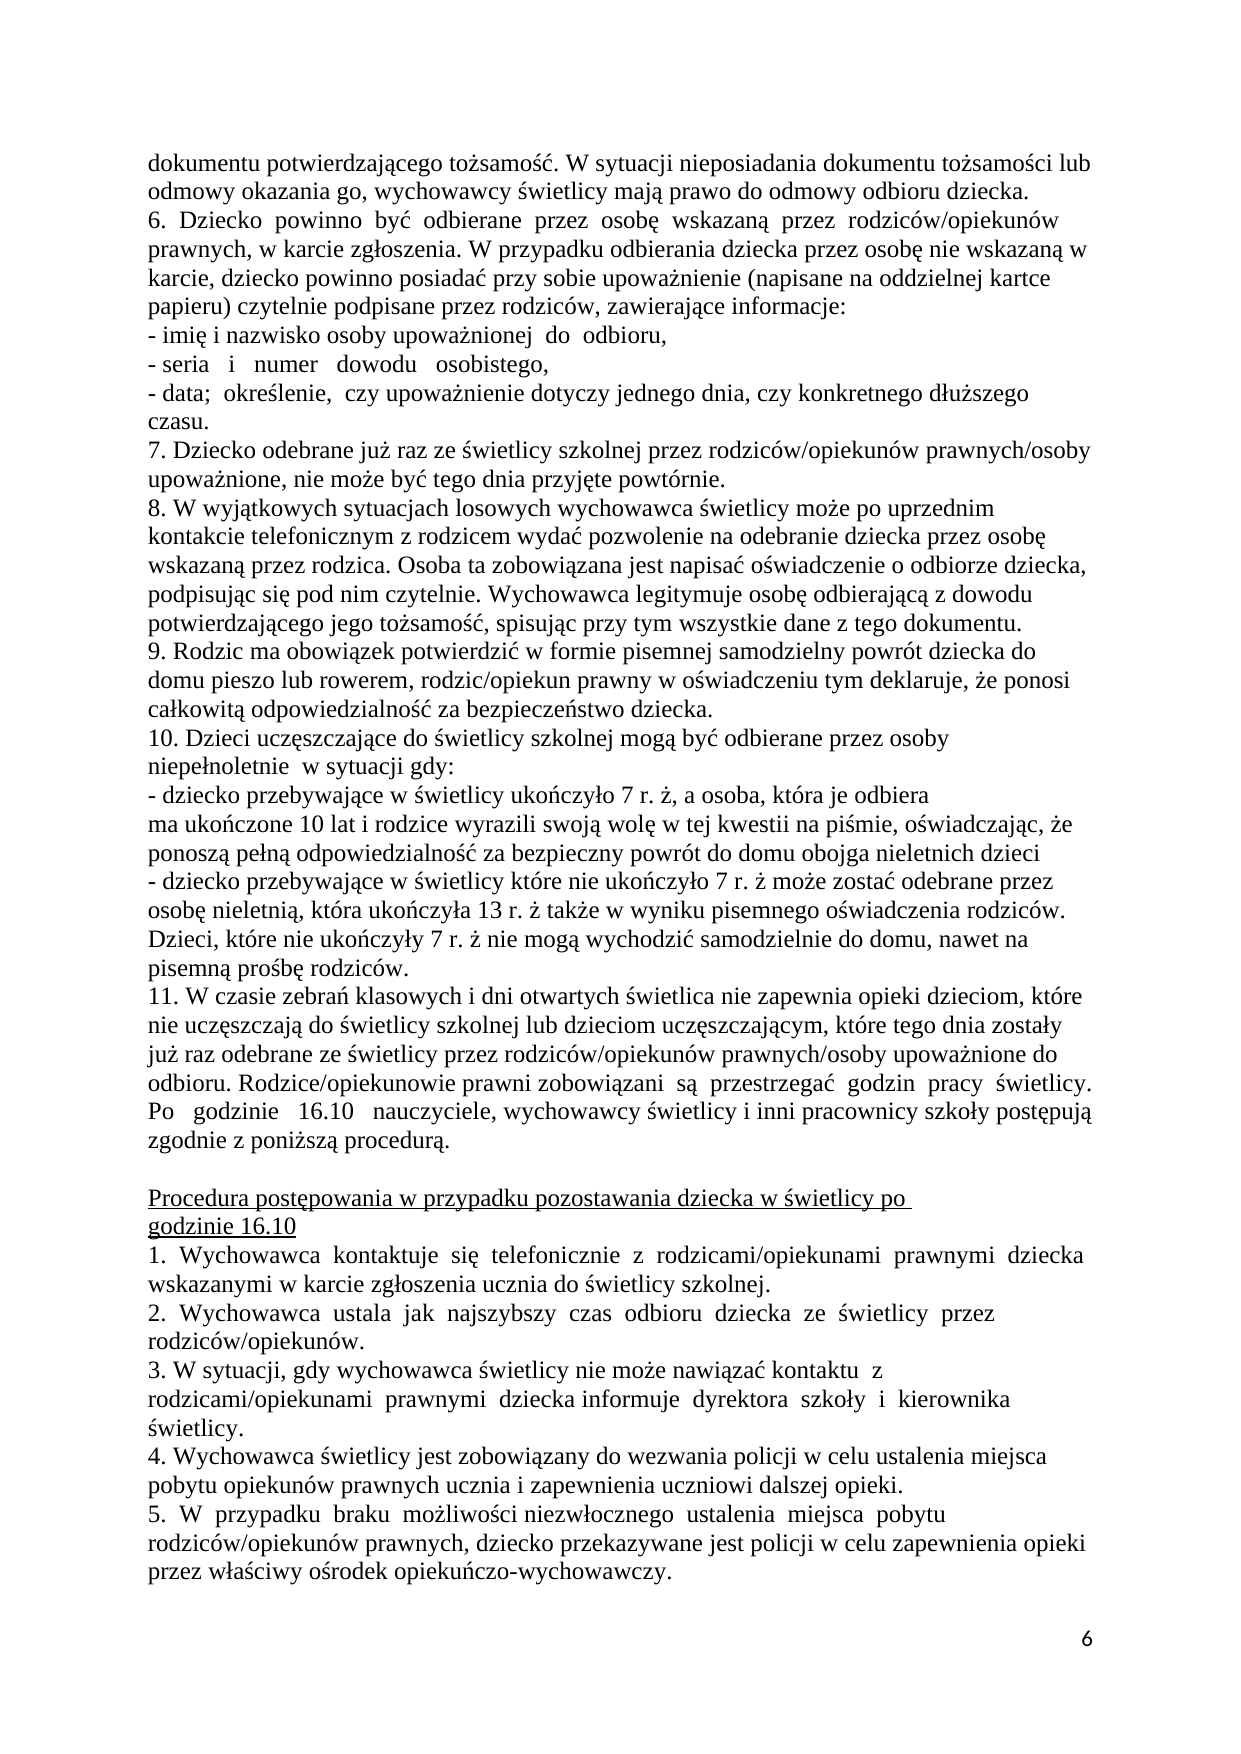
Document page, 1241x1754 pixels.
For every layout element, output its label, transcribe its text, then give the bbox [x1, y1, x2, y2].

text ponoszą pełną odpowiedzialność za bezpieczny powrót do domu obojga nieletnich dzieci [148, 838, 1093, 866]
text 8. W wyjątkowych sytuacjach losowych wychowawca świetlicy może po uprzednim kontakcie telefonicznym z rodzicem wydać pozwolenie na odebranie dziecka przez osobę wskazaną przez rodzica. Osoba ta zobowiązana jest napisać oświadczenie o odbiorze dziecka, podpisując się pod nim czytelnie. Wychowawca legitymuje osobę odbierającą z dowodu potwierdzającego jego tożsamość, spisując przy tym wszystkie dane z tego dokumentu. [148, 493, 1093, 636]
text - data; określenie, czy upoważnienie dotyczy jednego dnia, czy konkretnego dłuższego czasu. [148, 378, 1093, 435]
text 1. Wychowawca kontaktuje się telefonicznie z rodzicami/opiekunami prawnymi dziecka wskazanymi w karcie zgłoszenia ucznia do świetlicy szkolnej. [148, 1240, 1093, 1298]
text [148, 148, 1093, 205]
text 6. Dziecko powinno być odbierane przez osobę wskazaną przez rodziców/opiekunów [148, 205, 1093, 234]
text upoważnione, nie może być tego dnia przyjęte powtórnie. [148, 464, 1093, 493]
text Procedura postępowania w przypadku pozostawania dziecka w świetlicy po [148, 1183, 1093, 1211]
text 11. W czasie zebrań klasowych i dni otwartych świetlica nie zapewnia opieki dzieciom, które nie uczęszczają do świetlicy szkolnej lub dzieciom uczęszczającym, które tego dnia zostały już raz odebrane ze świetlicy przez rodziców/opiekunów prawnych/osoby upoważnione do odbioru. Rodzice/opiekunowie prawni zobowiązani są przestrzegać godzin pracy świetlicy. Po godzinie 16.10 nauczyciele, wychowawcy świetlicy i inni pracownicy szkoły postępują zgodnie z poniższą procedurą. [148, 981, 1093, 1154]
text 9. Rodzic ma obowiązek potwierdzić w formie pisemnej samodzielny powrót dziecka do domu pieszo lub rowerem, rodzic/opiekun prawny w oświadczeniu tym deklaruje, że ponosi całkowitą odpowiedzialność za bezpieczeństwo dziecka. [148, 636, 1093, 723]
text godzinie 16.10 [148, 1211, 1093, 1240]
text prawnych, w karcie zgłoszenia. W przypadku odbierania dziecka przez osobę nie wskazaną w [148, 234, 1093, 263]
text - dziecko przebywające w świetlicy ukończyło 7 r. ż, a osoba, która je odbiera [148, 780, 1093, 809]
text przez właściwy ośrodek opiekuńczo-wychowawczy. [148, 1556, 1093, 1585]
text świetlicy. [148, 1413, 1093, 1441]
text 5. W przypadku braku możliwości niezwłocznego ustalenia miejsca pobytu rodziców/opiekunów prawnych, dziecko przekazywane jest policji w celu zapewnienia opieki [148, 1499, 1093, 1556]
text papieru) czytelnie podpisane przez rodziców, zawierające informacje: [148, 291, 1093, 320]
text pobytu opiekunów prawnych ucznia i zapewnienia uczniowi dalszej opieki. [148, 1470, 1093, 1499]
text karcie, dziecko powinno posiadać przy sobie upoważnienie (napisane na oddzielnej kartce [148, 263, 1093, 291]
text - imię i nazwisko osoby upoważnionej do odbioru, [148, 320, 1093, 349]
text - seria i numer dowodu osobistego, [148, 349, 1093, 378]
text 2. Wychowawca ustala jak najszybszy czas odbioru dziecka ze świetlicy przez [148, 1298, 1093, 1326]
text 3. W sytuacji, gdy wychowawca świetlicy nie może nawiązać kontaktu z rodzicami/opiekunami prawnymi dziecka informuje dyrektora szkoły i kierownika [148, 1355, 1093, 1413]
text ma ukończone 10 lat i rodzice wyrazili swoją wolę w tej kwestii na piśmie, oświadczając, że [148, 809, 1093, 838]
text 10. Dzieci uczęszczające do świetlicy szkolnej mogą być odbierane przez osoby niepełnoletnie w sytuacji gdy: [148, 723, 1093, 780]
text - dziecko przebywające w świetlicy które nie ukończyło 7 r. ż może zostać odebrane przez osobę nieletnią, która ukończyła 13 r. ż także w wyniku pisemnego oświadczenia rodziców. Dzieci, które nie ukończyły 7 r. ż nie mogą wychodzić samodzielnie do domu, nawet na pisemną prośbę rodziców. [148, 866, 1093, 981]
text 7. Dziecko odebrane już raz ze świetlicy szkolnej przez rodziców/opiekunów prawnych/osoby [148, 435, 1093, 464]
text 4. Wychowawca świetlicy jest zobowiązany do wezwania policji w celu ustalenia miejsca [148, 1441, 1093, 1470]
text rodziców/opiekunów. [148, 1326, 1093, 1355]
